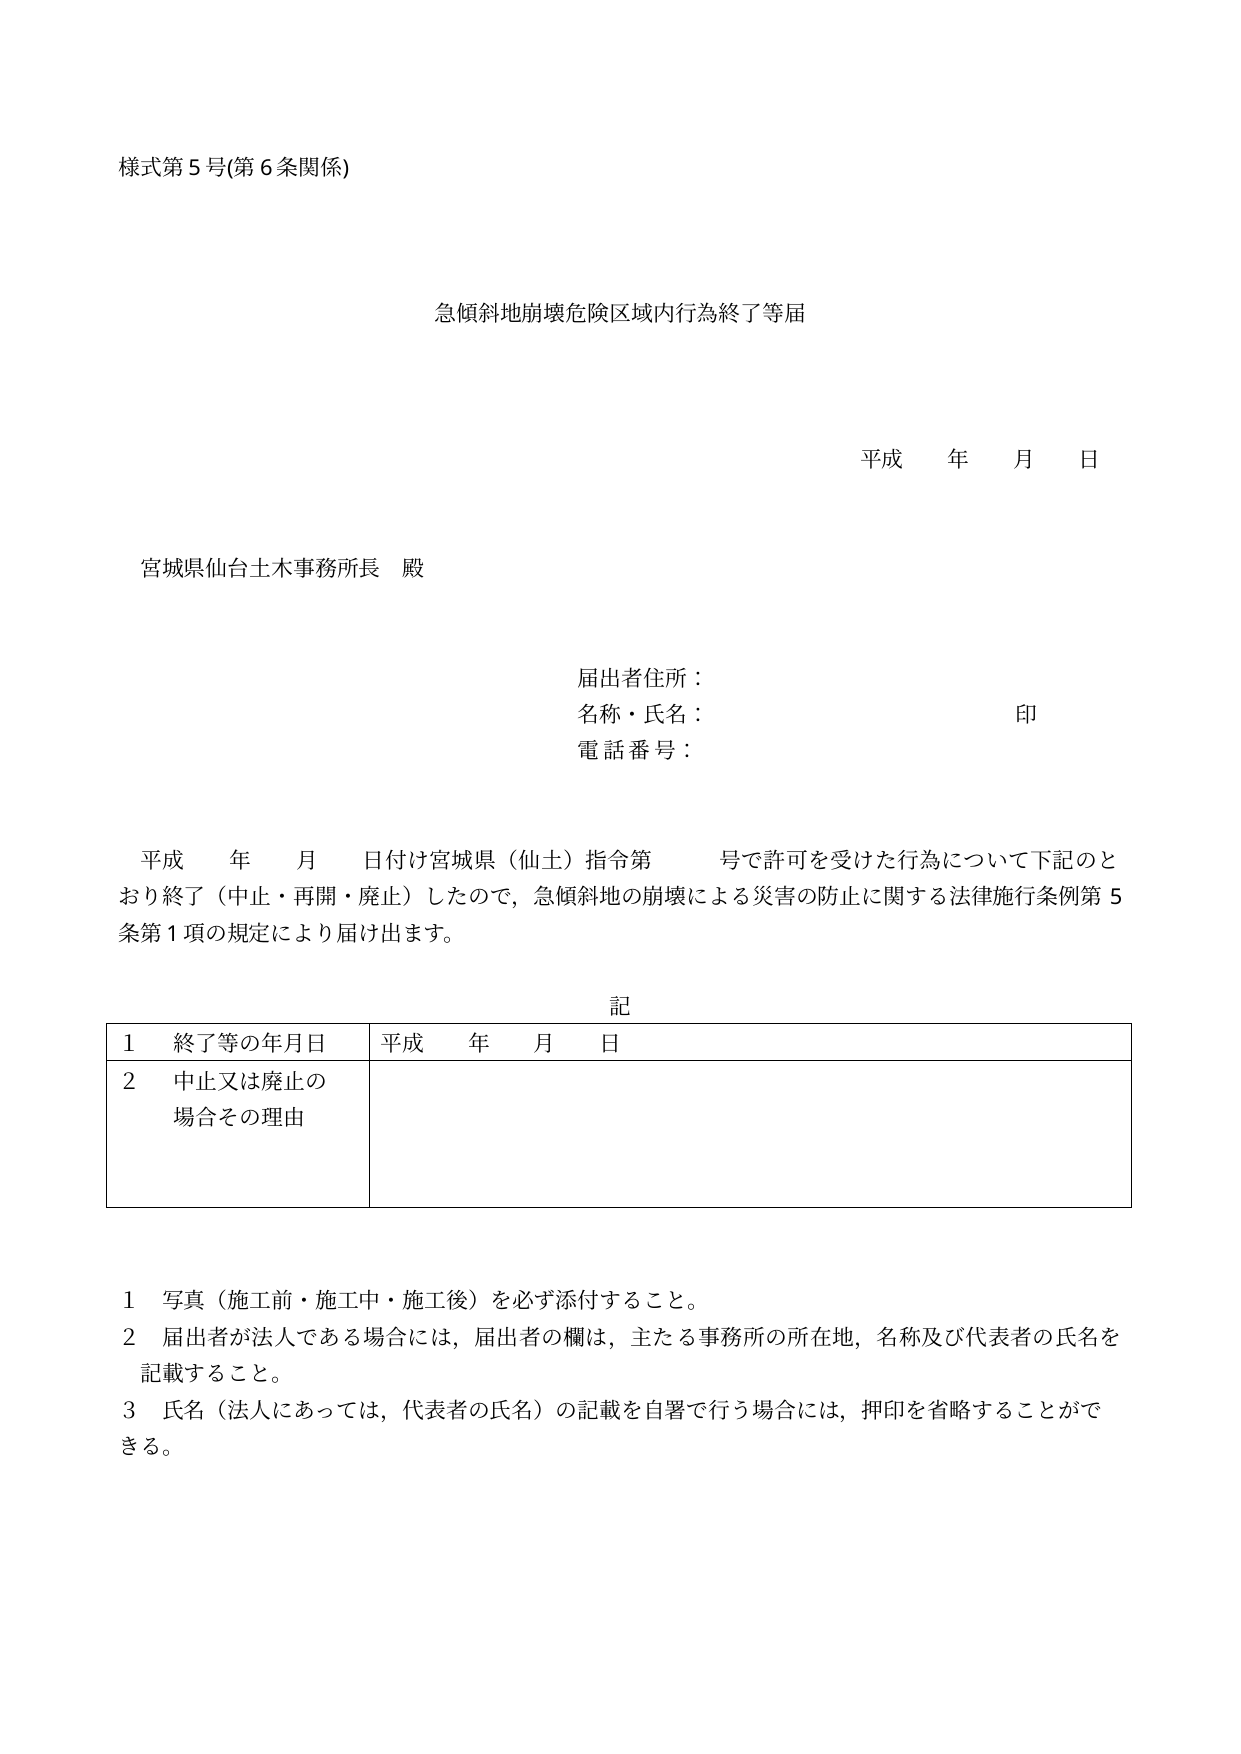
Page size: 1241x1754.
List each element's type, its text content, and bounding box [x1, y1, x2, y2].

text ３ 氏名（法人にあっては，代表者の氏名）の記載を自署で行う場合には，押印を省略することができる。 [118, 1391, 1122, 1463]
text 平成 年 月 日 [118, 439, 1100, 476]
text 名称・氏名： 印 [577, 695, 1122, 731]
table_cell ２ [107, 1061, 162, 1207]
text 電話番号： [577, 731, 1122, 768]
table_header １ [107, 1024, 162, 1060]
text 届出者住所： [577, 658, 1122, 695]
text 急傾斜地崩壊危険区域内行為終了等届 [118, 294, 1122, 330]
table_header 終了等の年月日 [163, 1024, 369, 1060]
text 様式第5号(第6条関係) [118, 148, 1122, 184]
text １ 写真（施工前・施工中・施工後）を必ず添付すること。 [118, 1281, 1122, 1318]
table_header 平成 年 月 日 [370, 1024, 1131, 1060]
table_cell [370, 1061, 1131, 1207]
subtitle 記 [118, 986, 1122, 1023]
text 宮城県仙台土木事務所長 殿 [118, 549, 1122, 585]
text 平成 年 月 日付け宮城県（仙土）指令第 号で許可を受けた行為について下記のとおり終了（中止・再開・廃止）したので，急傾斜地の崩壊による災害の防止に関する法律施行条例第5条第1項の規定により届け出ます。 [118, 841, 1122, 950]
text ２ 届出者が法人である場合には，届出者の欄は，主たる事務所の所在地，名称及び代表者の氏名を記載すること。 [118, 1318, 1122, 1391]
table_cell 中止又は廃止の 場合その理由 [163, 1061, 369, 1207]
